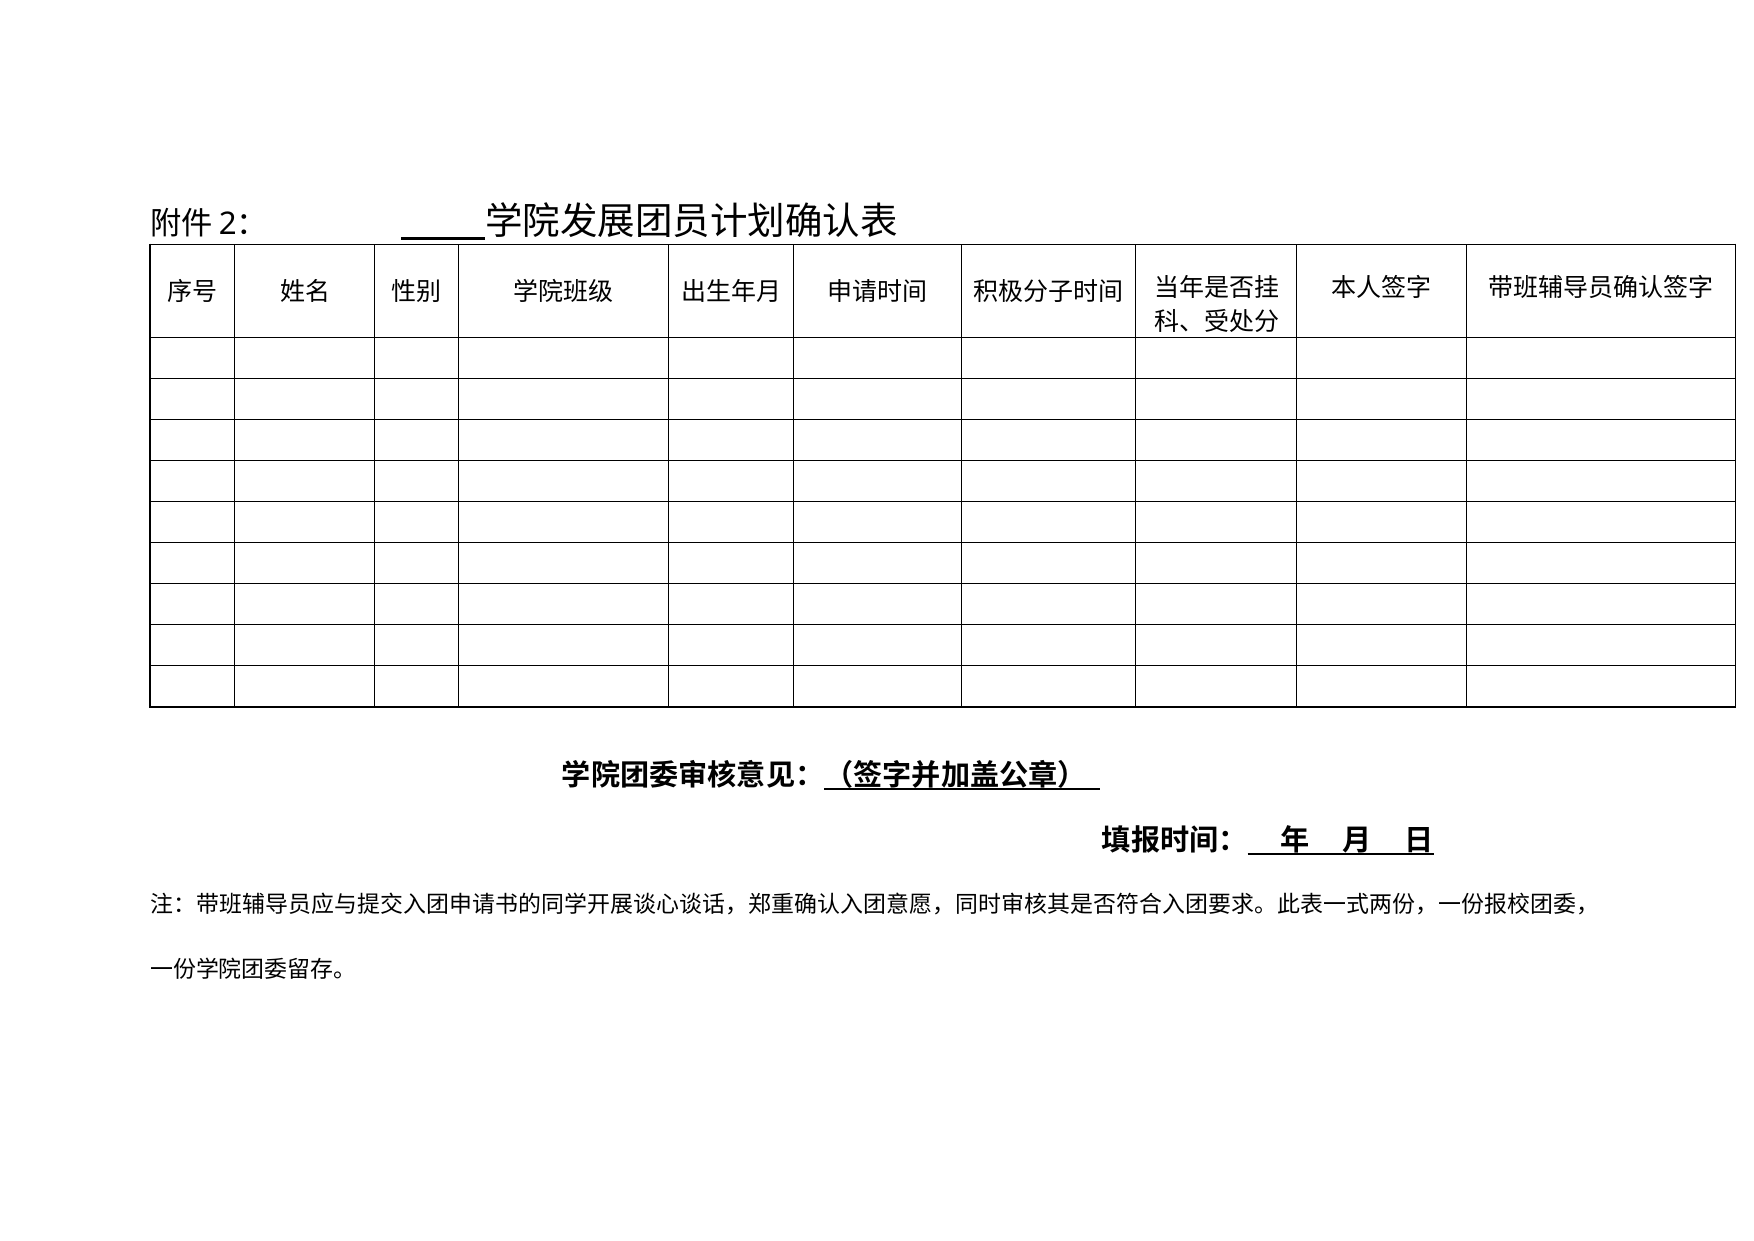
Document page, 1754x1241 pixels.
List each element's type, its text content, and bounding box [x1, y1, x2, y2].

table_cell [794, 666, 961, 706]
table_cell [794, 625, 961, 665]
table_cell [1467, 543, 1735, 583]
table_cell [1136, 543, 1296, 583]
table_header 姓名 [235, 245, 374, 337]
table_cell [794, 338, 961, 378]
table_cell [1136, 625, 1296, 665]
table_cell [235, 338, 374, 378]
text 附件2： 学院发展团员计划确认表 [150, 198, 1604, 243]
table_cell [459, 379, 668, 419]
table_cell [1467, 338, 1735, 378]
table_cell [669, 543, 793, 583]
table_cell [794, 379, 961, 419]
table_cell [962, 461, 1135, 501]
table_cell [962, 502, 1135, 542]
table_cell [235, 502, 374, 542]
table_cell [375, 584, 458, 624]
table_cell [151, 584, 234, 624]
table_cell [459, 543, 668, 583]
table_header 积极分子时间 [962, 245, 1135, 337]
table_cell [151, 338, 234, 378]
table_cell [1136, 379, 1296, 419]
table_cell [1297, 625, 1466, 665]
table_cell [1467, 625, 1735, 665]
table_cell [1467, 502, 1735, 542]
table_cell [669, 625, 793, 665]
table_cell [235, 543, 374, 583]
table_cell [1136, 502, 1296, 542]
table_cell [794, 420, 961, 460]
table_cell [1297, 502, 1466, 542]
table_cell [962, 666, 1135, 706]
table_cell [1467, 584, 1735, 624]
table_cell [1297, 584, 1466, 624]
table_cell [1136, 420, 1296, 460]
table_cell [235, 584, 374, 624]
table_cell [151, 543, 234, 583]
table_header 学院班级 [459, 245, 668, 337]
table_cell [459, 338, 668, 378]
table_cell [1136, 584, 1296, 624]
table_cell [375, 502, 458, 542]
table_cell [1136, 338, 1296, 378]
table_cell [962, 625, 1135, 665]
table_cell [1136, 461, 1296, 501]
table_cell [151, 379, 234, 419]
table_header 出生年月 [669, 245, 793, 337]
table_cell [669, 338, 793, 378]
table_cell [669, 666, 793, 706]
table_cell [669, 502, 793, 542]
table_cell [151, 461, 234, 501]
table_header 带班辅导员确认签字 [1467, 245, 1735, 337]
table_cell [1136, 666, 1296, 706]
table_cell [962, 584, 1135, 624]
table_cell [459, 420, 668, 460]
table_cell [375, 379, 458, 419]
table_cell [375, 666, 458, 706]
table_header 当年是否挂科、受处分 [1136, 245, 1296, 337]
table_cell [151, 502, 234, 542]
table_cell [459, 502, 668, 542]
table_cell [375, 461, 458, 501]
text 学院团委审核意见：（签字并加盖公章） [150, 740, 1604, 805]
table_cell [962, 338, 1135, 378]
table_cell [1297, 338, 1466, 378]
table_cell [235, 625, 374, 665]
table_cell [962, 420, 1135, 460]
table_cell [1297, 543, 1466, 583]
table_cell [962, 543, 1135, 583]
table_cell [1297, 420, 1466, 460]
table_cell [235, 379, 374, 419]
table_cell [459, 625, 668, 665]
table_cell [375, 420, 458, 460]
table_cell [235, 666, 374, 706]
table_cell [459, 666, 668, 706]
table_header 本人签字 [1297, 245, 1466, 337]
table_cell [794, 584, 961, 624]
table_header 性别 [375, 245, 458, 337]
table_cell [1467, 666, 1735, 706]
table_cell [235, 420, 374, 460]
table_cell [1467, 379, 1735, 419]
table_cell [669, 461, 793, 501]
table_header 序号 [151, 245, 234, 337]
table_cell [794, 461, 961, 501]
table_cell [375, 338, 458, 378]
table_cell [1467, 461, 1735, 501]
table_cell [794, 543, 961, 583]
table_cell [459, 461, 668, 501]
table_cell [151, 420, 234, 460]
table_cell [235, 461, 374, 501]
table_cell [669, 420, 793, 460]
text 填报时间： 年 月 日 [150, 805, 1604, 870]
table_cell [669, 379, 793, 419]
table_cell [375, 625, 458, 665]
table_cell [459, 584, 668, 624]
table_cell [1297, 666, 1466, 706]
table_cell [669, 584, 793, 624]
table_cell [1297, 379, 1466, 419]
table_header 申请时间 [794, 245, 961, 337]
table_cell [1297, 461, 1466, 501]
table_cell [151, 666, 234, 706]
table_cell [151, 625, 234, 665]
table_cell [1467, 420, 1735, 460]
table_cell [794, 502, 961, 542]
table_cell [375, 543, 458, 583]
table_cell [962, 379, 1135, 419]
text 注：带班辅导员应与提交入团申请书的同学开展谈心谈话，郑重确认入团意愿，同时审核其是否符合入团要求。此表一式两份，一份报校团委，一份学院团委留存。 [150, 870, 1604, 1000]
